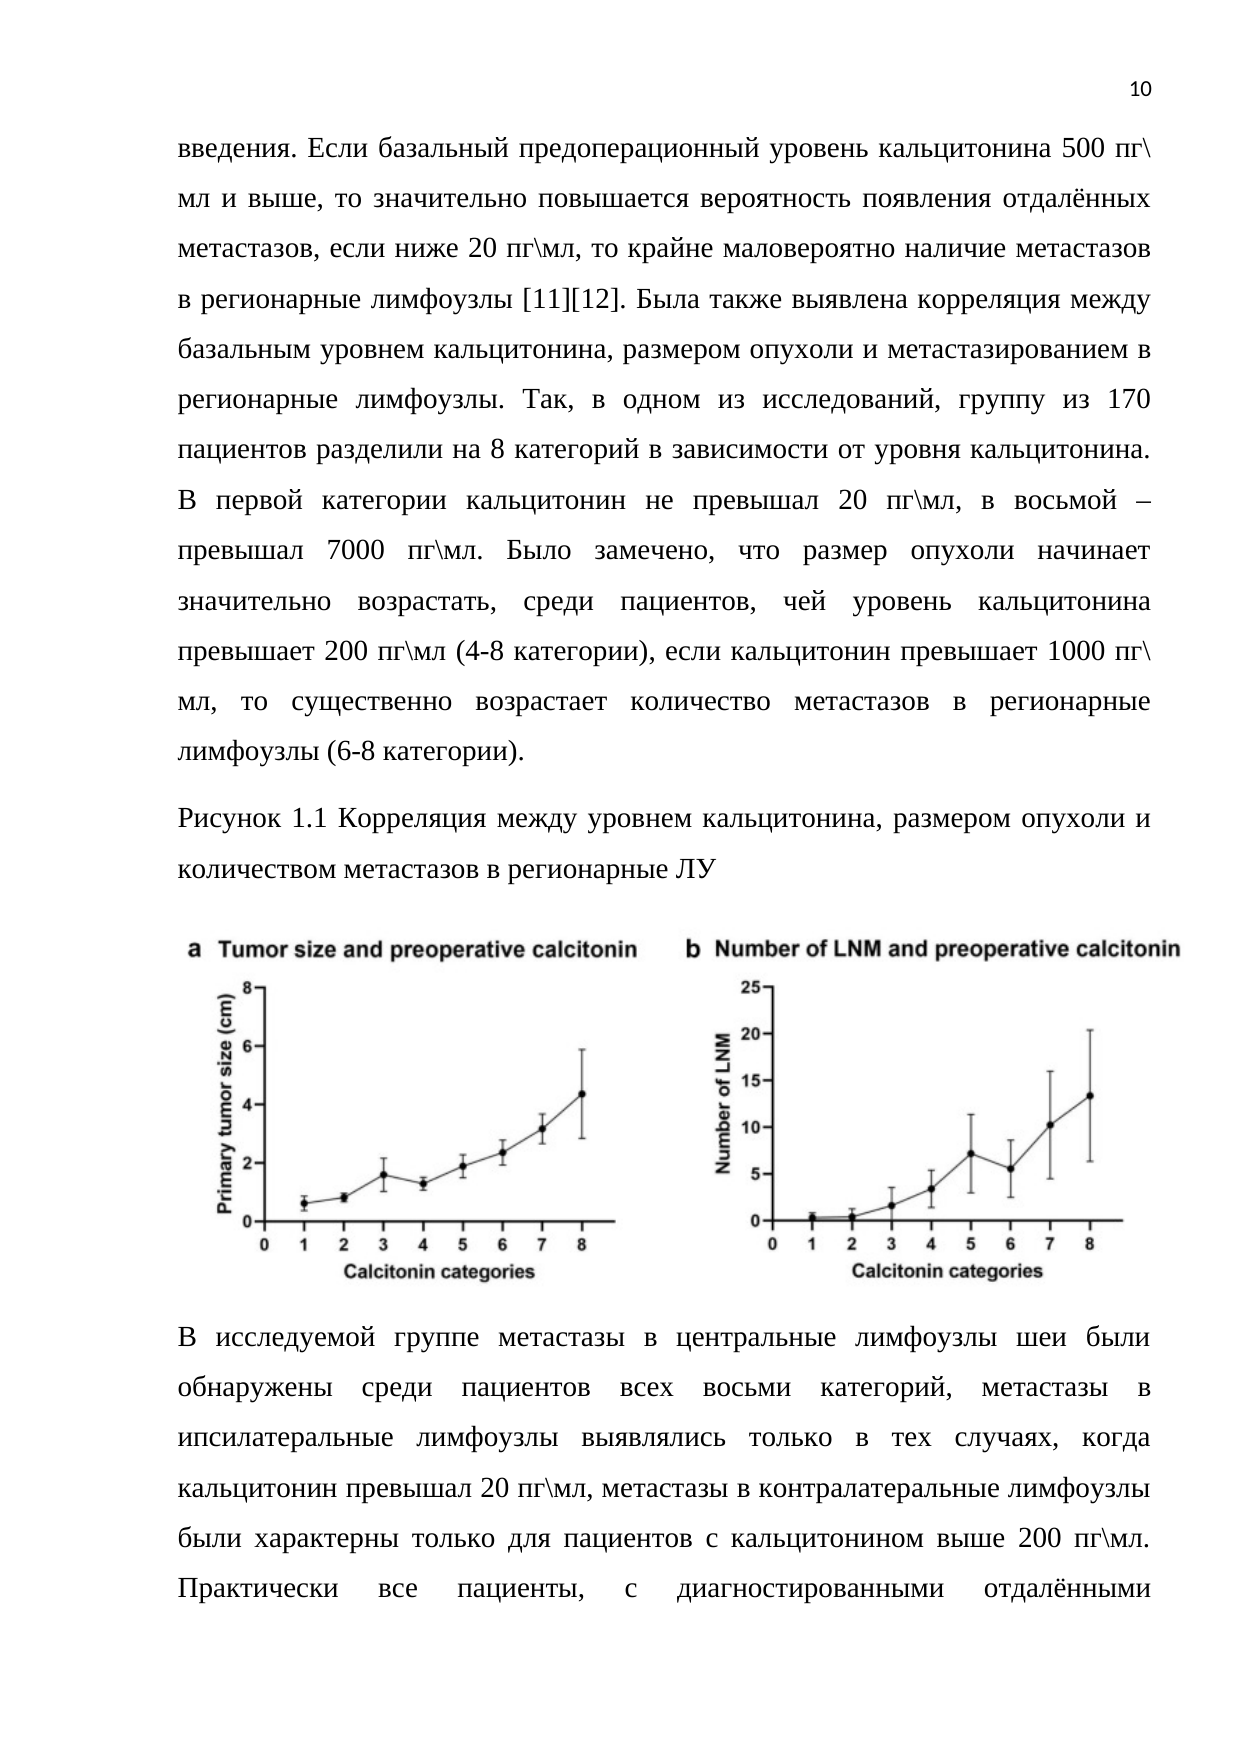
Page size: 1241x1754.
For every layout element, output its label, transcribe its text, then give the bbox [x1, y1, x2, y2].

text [177, 1319, 1152, 1604]
picture [177, 917, 1197, 1289]
text Рисунок 1.1 Корреляция между уровнем кальцитонина, размером опухоли и количеством метастазов в регионарные ЛУ [177, 801, 1152, 884]
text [177, 130, 1152, 767]
